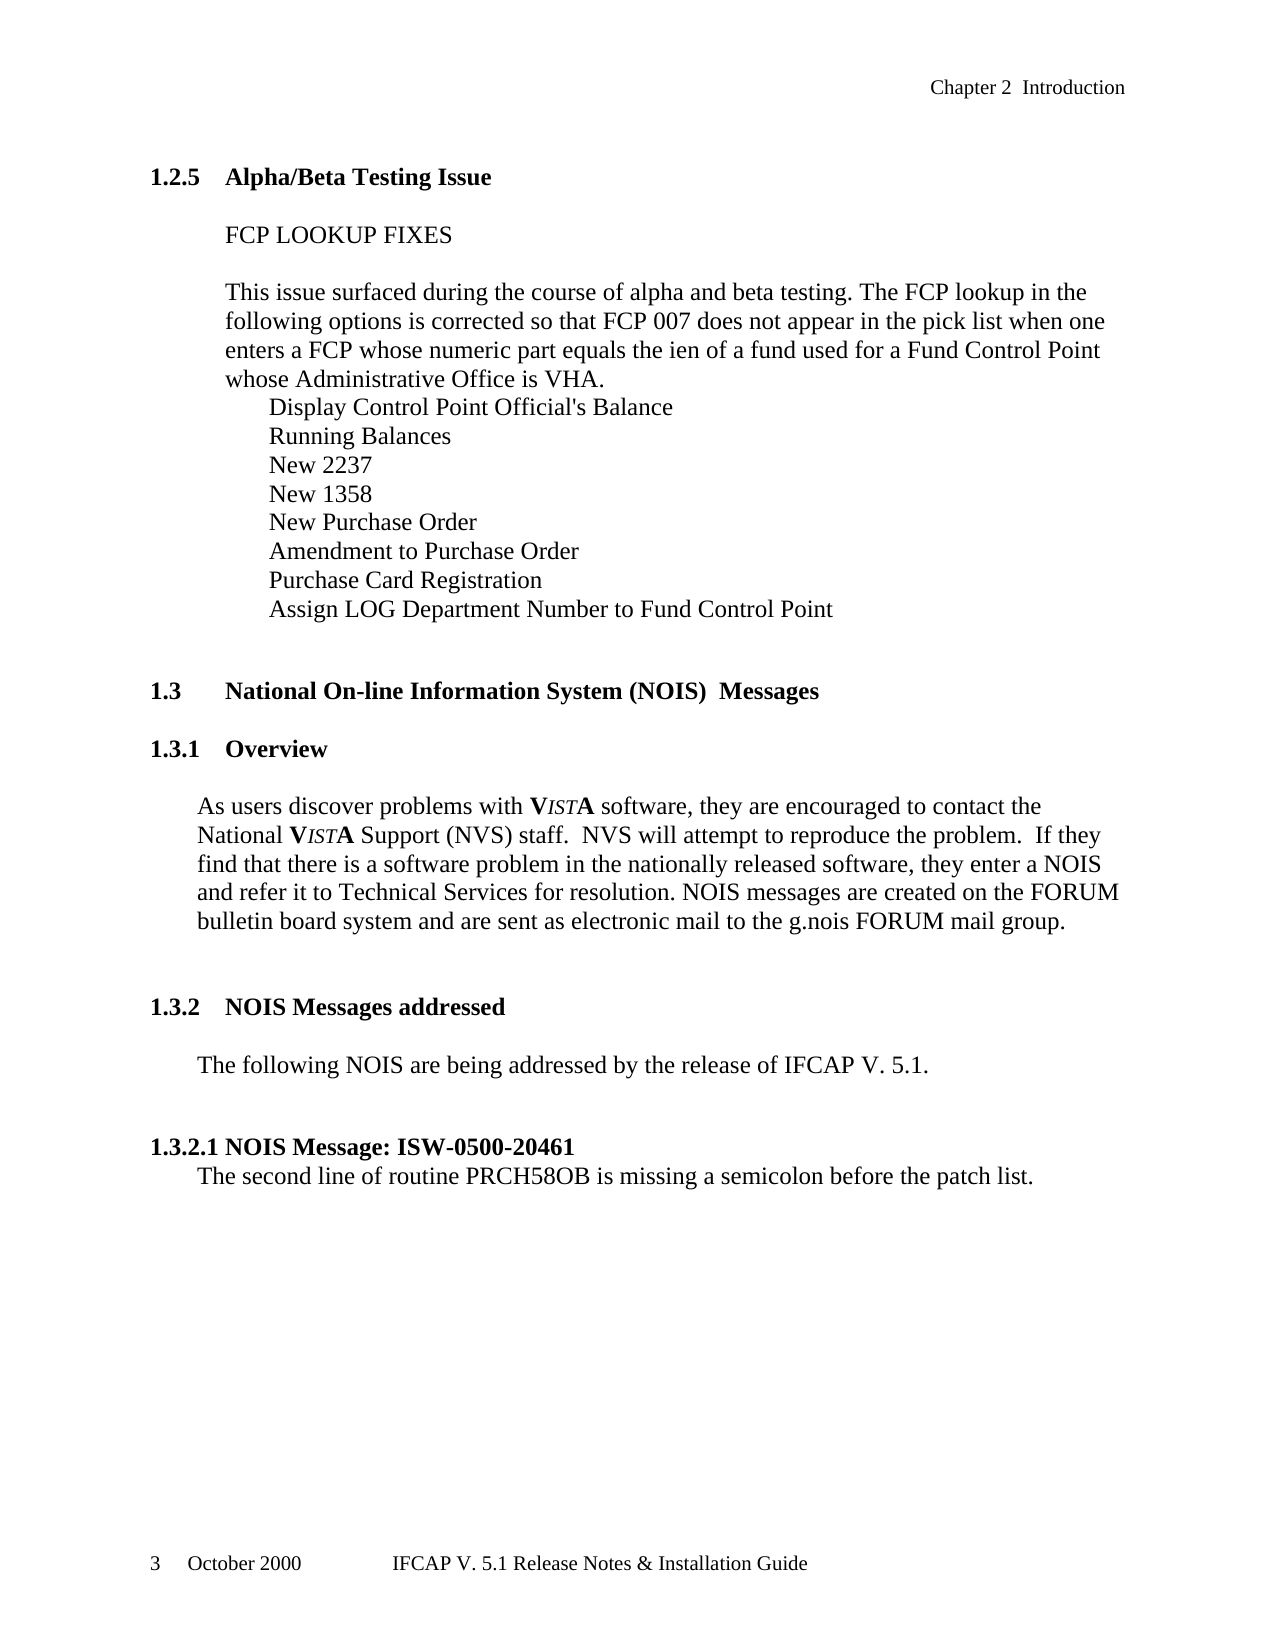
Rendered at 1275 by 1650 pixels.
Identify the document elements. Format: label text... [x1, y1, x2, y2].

text The second line of routine PRCH58OB is missing a semicolon before the patch list. [197, 1161, 1125, 1190]
subtitle 1.3.1 Overview [150, 734, 1125, 762]
text This issue surfaced during the course of alpha and beta testing. The FCP lookup in the following options is corrected so that FCP 007 does not appear in the pick list when one enters a FCP whose numeric part equals the ien of a fund used for a Fund Control Point whose Administrative Office is VHA. [225, 277, 1125, 392]
text Display Control Point Official's Balance [225, 392, 1125, 421]
text Purchase Card Registration [225, 565, 1125, 594]
text Amendment to Purchase Order [225, 536, 1125, 565]
text Running Balances [225, 421, 1125, 450]
text New Purchase Order [225, 507, 1125, 536]
subtitle 1.3.2.1 NOIS Message: ISW-0500-20461 [150, 1132, 1125, 1161]
subtitle 1.3 National On-line Information System (NOIS) Messages [150, 676, 1125, 705]
text As users discover problems with VISTA software, they are encouraged to contact the National VISTA Support (NVS) staff. NVS will attempt to reproduce the problem. If they find that there is a software problem in the nationally released software, they enter a NOIS and refer it to Technical Services for resolution. NOIS messages are created on the FORUM bulletin board system and are sent as electronic mail to the g.nois FORUM mail group. [197, 791, 1125, 935]
subtitle Alpha/Beta Testing Issue [150, 162, 1125, 191]
text The following NOIS are being addressed by the release of IFCAP V. 5.1. [197, 1050, 1125, 1079]
text New 1358 [225, 479, 1125, 507]
text Assign LOG Department Number to Fund Control Point [225, 594, 1125, 622]
text FCP LOOKUP FIXES [225, 220, 1125, 249]
subtitle NOIS Messages addressed [150, 992, 1125, 1021]
text New 2237 [225, 450, 1125, 479]
